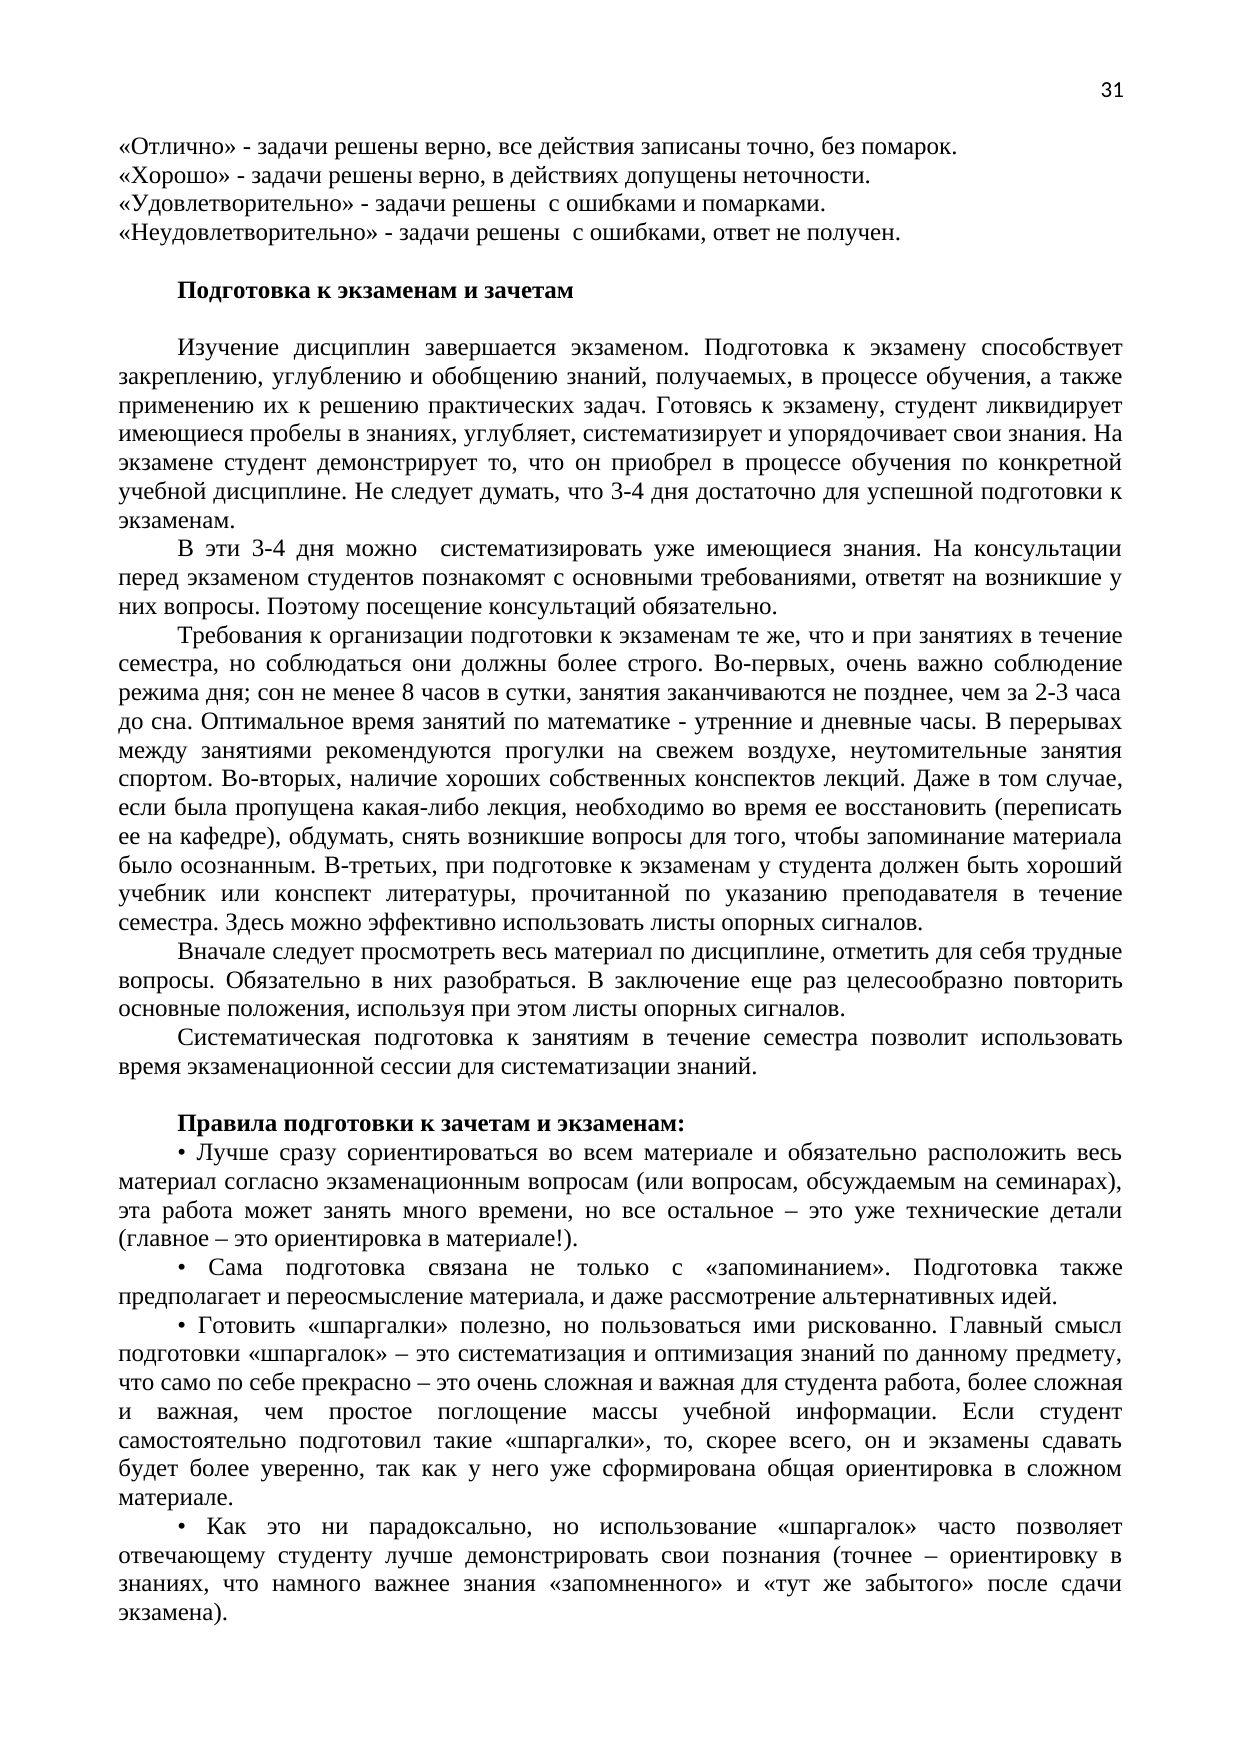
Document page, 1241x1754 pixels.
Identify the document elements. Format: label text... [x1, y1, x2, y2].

text «Неудовлетворительно» - задачи решены с ошибками, ответ не получен. [118, 217, 1123, 246]
text • Сама подготовка связана не только с «запоминанием». Подготовка также предполагает и переосмысление материала, и даже рассмотрение альтернативных идей. [118, 1252, 1123, 1310]
text Вначале следует просмотреть весь материал по дисциплине, отметить для себя трудные вопросы. Обязательно в них разобраться. В заключение еще раз целесообразно повторить основные положения, используя при этом листы опорных сигналов. [118, 936, 1123, 1022]
text В эти 3-4 дня можно систематизировать уже имеющиеся знания. На консультации перед экзаменом студентов познакомят с основными требованиями, ответят на возникшие у них вопросы. Поэтому посещение консультаций обязательно. [118, 533, 1123, 620]
text Требования к организации подготовки к экзаменам те же, что и при занятиях в течение семестра, но соблюдаться они должны более строго. Во-первых, очень важно соблюдение режима дня; сон не менее 8 часов в сутки, занятия заканчиваются не позднее, чем за 2-3 часа до сна. Оптимальное время занятий по математике - утренние и дневные часы. В перерывах между занятиями рекомендуются прогулки на свежем воздухе, неутомительные занятия спортом. Во-вторых, наличие хороших собственных конспектов лекций. Даже в том случае, если была пропущена какая-либо лекция, необходимо во время ее восстановить (переписать ее на кафедре), обдумать, снять возникшие вопросы для того, чтобы запоминание материала было осознанным. В-третьих, при подготовке к экзаменам у студента должен быть хороший учебник или конспект литературы, прочитанной по указанию преподавателя в течение семестра. Здесь можно эффективно использовать листы опорных сигналов. [118, 620, 1123, 936]
text • Как это ни парадоксально, но использование «шпаргалок» часто позволяет отвечающему студенту лучше демонстрировать свои познания (точнее – ориентировку в знаниях, что намного важнее знания «запомненного» и «тут же забытого» после сдачи экзамена). [118, 1511, 1123, 1626]
text «Удовлетворительно» - задачи решены с ошибками и помарками. [118, 188, 1123, 217]
text • Лучше сразу сориентироваться во всем материале и обязательно расположить весь материал согласно экзаменационным вопросам (или вопросам, обсуждаемым на семинарах), эта работа может занять много времени, но все остальное – это уже технические детали (главное – это ориентировка в материале!). [118, 1137, 1123, 1252]
text «Отлично» - задачи решены верно, все действия записаны точно, без помарок. [118, 131, 1123, 160]
text Изучение дисциплин завершается экзаменом. Подготовка к экзамену способствует закреплению, углублению и обобщению знаний, получаемых, в процессе обучения, а также применению их к решению практических задач. Готовясь к экзамену, студент ликвидирует имеющиеся пробелы в знаниях, углубляет, систематизирует и упорядочивает свои знания. На экзамене студент демонстрирует то, что он приобрел в процессе обучения по конкретной учебной дисциплине. Не следует думать, что 3-4 дня достаточно для успешной подготовки к экзаменам. [118, 332, 1123, 533]
text • Готовить «шпаргалки» полезно, но пользоваться ими рискованно. Главный смысл подготовки «шпаргалок» – это систематизация и оптимизация знаний по данному предмету, что само по себе прекрасно – это очень сложная и важная для студента работа, более сложная и важная, чем простое поглощение массы учебной информации. Если студент самостоятельно подготовил такие «шпаргалки», то, скорее всего, он и экзамены сдавать будет более уверенно, так как у него уже сформирована общая ориентировка в сложном материале. [118, 1310, 1123, 1511]
text Правила подготовки к зачетам и экзаменам: [118, 1108, 1123, 1137]
text «Хорошо» - задачи решены верно, в действиях допущены неточности. [118, 160, 1123, 188]
text Подготовка к экзаменам и зачетам [118, 275, 1123, 303]
text Систематическая подготовка к занятиям в течение семестра позволит использовать время экзаменационной сессии для систематизации знаний. [118, 1022, 1123, 1080]
